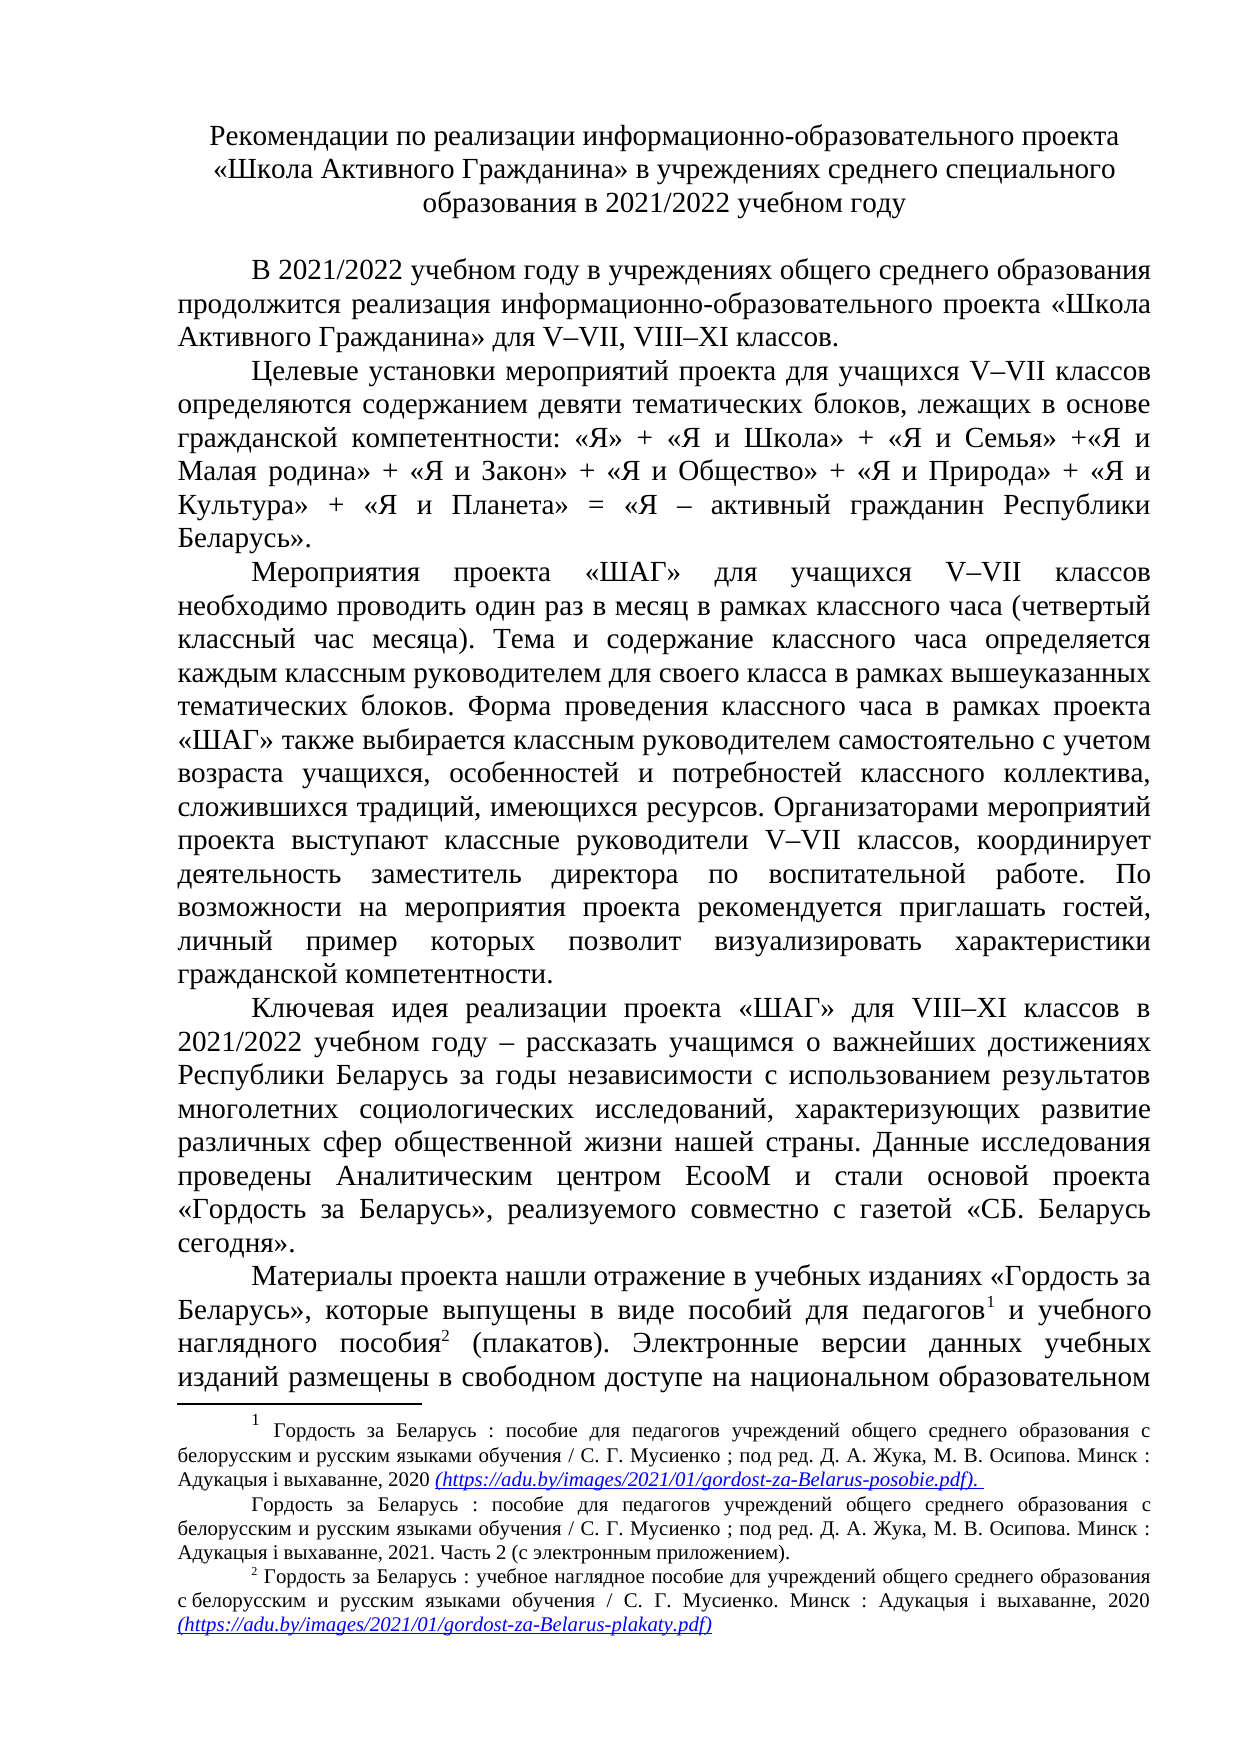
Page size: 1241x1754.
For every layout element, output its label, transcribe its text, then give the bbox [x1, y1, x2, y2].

text Рекомендации по реализации информационно-образовательного проекта «Школа Активного Гражданина» в учреждениях среднего специального образования в 2021/2022 учебном году [177, 118, 1152, 219]
text Ключевая идея реализации проекта «ШАГ» для VIII–XI классов в 2021/2022 учебном году – рассказать учащимся о важнейших достижениях Республики Беларусь за годы независимости с использованием результатов многолетних социологических исследований, характеризующих развитие различных сфер общественной жизни нашей страны. Данные исследования проведены Аналитическим центром ЕсооМ и стали основой проекта «Гордость за Беларусь», реализуемого совместно с газетой «СБ. Беларусь сегодня». [177, 990, 1152, 1258]
text Мероприятия проекта «ШАГ» для учащихся V–VII классов необходимо проводить один раз в месяц в рамках классного часа (четвертый классный час месяца). Тема и содержание классного часа определяется каждым классным руководителем для своего класса в рамках вышеуказанных тематических блоков. Форма проведения классного часа в рамках проекта «ШАГ» также выбирается классным руководителем самостоятельно с учетом возраста учащихся, особенностей и потребностей классного коллектива, сложившихся традиций, имеющихся ресурсов. Организаторами мероприятий проекта выступают классные руководители V–VII классов, координирует деятельность заместитель директора по воспитательной работе. По возможности на мероприятия проекта рекомендуется приглашать гостей, личный пример которых позволит визуализировать характеристики гражданской компетентности. [177, 554, 1152, 990]
text В 2021/2022 учебном году в учреждениях общего среднего образования продолжится реализация информационно-образовательного проекта «Школа Активного Гражданина» для V–VII, VIII–XI классов. [177, 252, 1152, 353]
text Целевые установки мероприятий проекта для учащихся V–VII классов определяются содержанием девяти тематических блоков, лежащих в основе гражданской компетентности: «Я» + «Я и Школа» + «Я и Семья» +«Я и Малая родина» + «Я и Закон» + «Я и Общество» + «Я и Природа» + «Я и Культура» + «Я и Планета» = «Я – активный гражданин Республики Беларусь». [177, 353, 1152, 554]
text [177, 1258, 1152, 1393]
